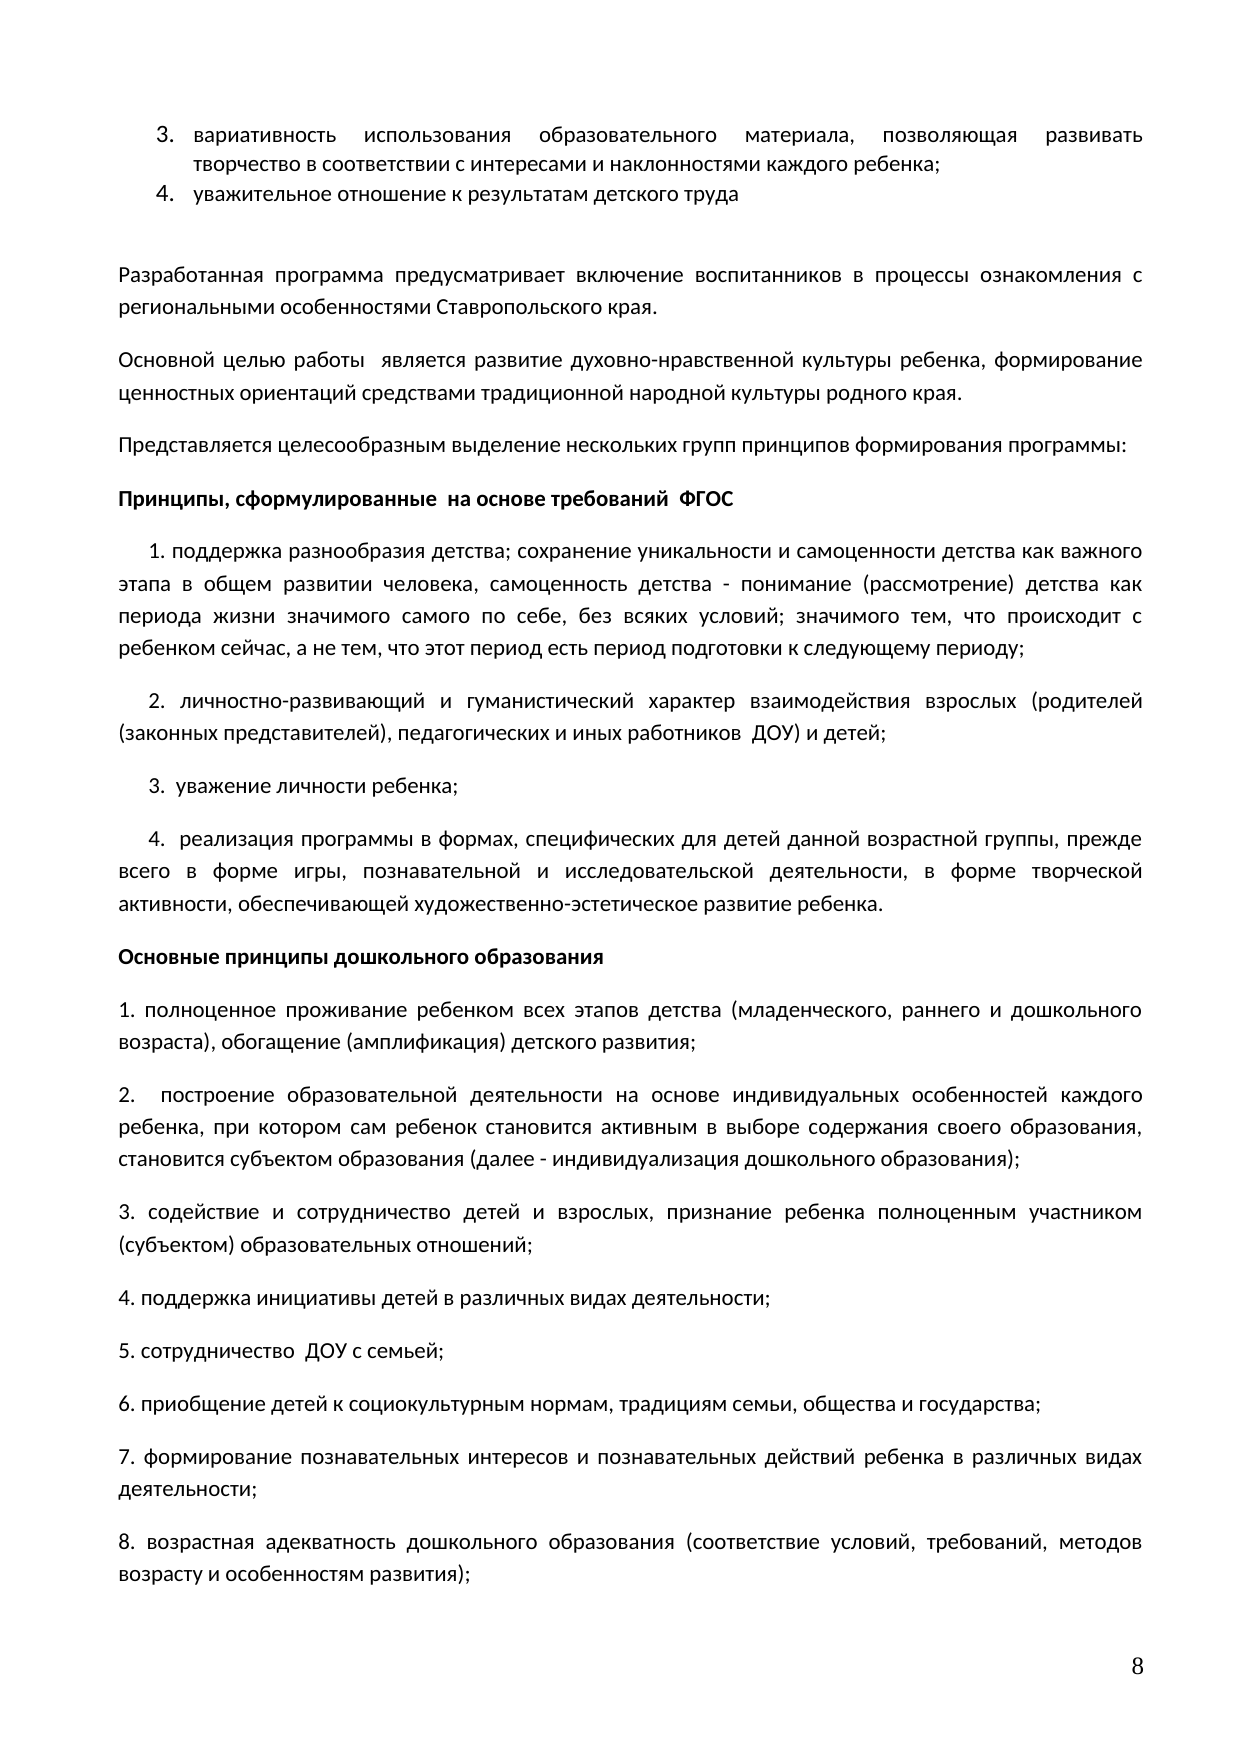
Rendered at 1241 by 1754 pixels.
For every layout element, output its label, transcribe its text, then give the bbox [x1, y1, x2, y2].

text 8. возрастная адекватность дошкольного образования (соответствие условий, требований, методов возрасту и особенностям развития); [118, 1527, 1144, 1587]
text 1. полноценное проживание ребенком всех этапов детства (младенческого, раннего и дошкольного возраста), обогащение (амплификация) детского развития; [118, 995, 1144, 1055]
text Разработанная программа предусматривает включение воспитанников в процессы ознакомления с региональными особенностями Ставропольского края. [118, 260, 1144, 320]
list уважительное отношение к результатам детского труда [156, 177, 1144, 207]
text 2. личностно-развивающий и гуманистический характер взаимодействия взрослых (родителей (законных представителей), педагогических и иных работников ДОУ) и детей; [118, 686, 1144, 746]
text 5. сотрудничество ДОУ с семьей; [118, 1336, 1144, 1364]
text 3. содействие и сотрудничество детей и взрослых, признание ребенка полноценным участником (субъектом) образовательных отношений; [118, 1197, 1144, 1258]
text 1. поддержка разнообразия детства; сохранение уникальности и самоценности детства как важного этапа в общем развитии человека, самоценность детства - понимание (рассмотрение) детства как периода жизни значимого самого по себе, без всяких условий; значимого тем, что происходит с ребенком сейчас, а не тем, что этот период есть период подготовки к следующему периоду; [118, 537, 1144, 661]
text Основные принципы дошкольного образования [118, 942, 1144, 970]
text Принципы, сформулированные на основе требований ФГОС [118, 484, 1144, 512]
text 6. приобщение детей к социокультурным нормам, традициям семьи, общества и государства; [118, 1389, 1144, 1417]
text Представляется целесообразным выделение нескольких групп принципов формирования программы: [118, 431, 1144, 459]
list вариативность использования образовательного материала, позволяющая развивать творчество в соответствии с интересами и наклонностями каждого ребенка; [156, 118, 1144, 177]
text 3. уважение личности ребенка; [118, 771, 1144, 799]
text 4. поддержка инициативы детей в различных видах деятельности; [118, 1283, 1144, 1311]
text Основной целью работы является развитие духовно-нравственной культуры ребенка, формирование ценностных ориентаций средствами традиционной народной культуры родного края. [118, 345, 1144, 406]
text 4. реализация программы в формах, специфических для детей данной возрастной группы, прежде всего в форме игры, познавательной и исследовательской деятельности, в форме творческой активности, обеспечивающей художественно-эстетическое развитие ребенка. [118, 824, 1144, 917]
text 7. формирование познавательных интересов и познавательных действий ребенка в различных видах деятельности; [118, 1442, 1144, 1502]
text 2. построение образовательной деятельности на основе индивидуальных особенностей каждого ребенка, при котором сам ребенок становится активным в выборе содержания своего образования, становится субъектом образования (далее - индивидуализация дошкольного образования); [118, 1080, 1144, 1172]
